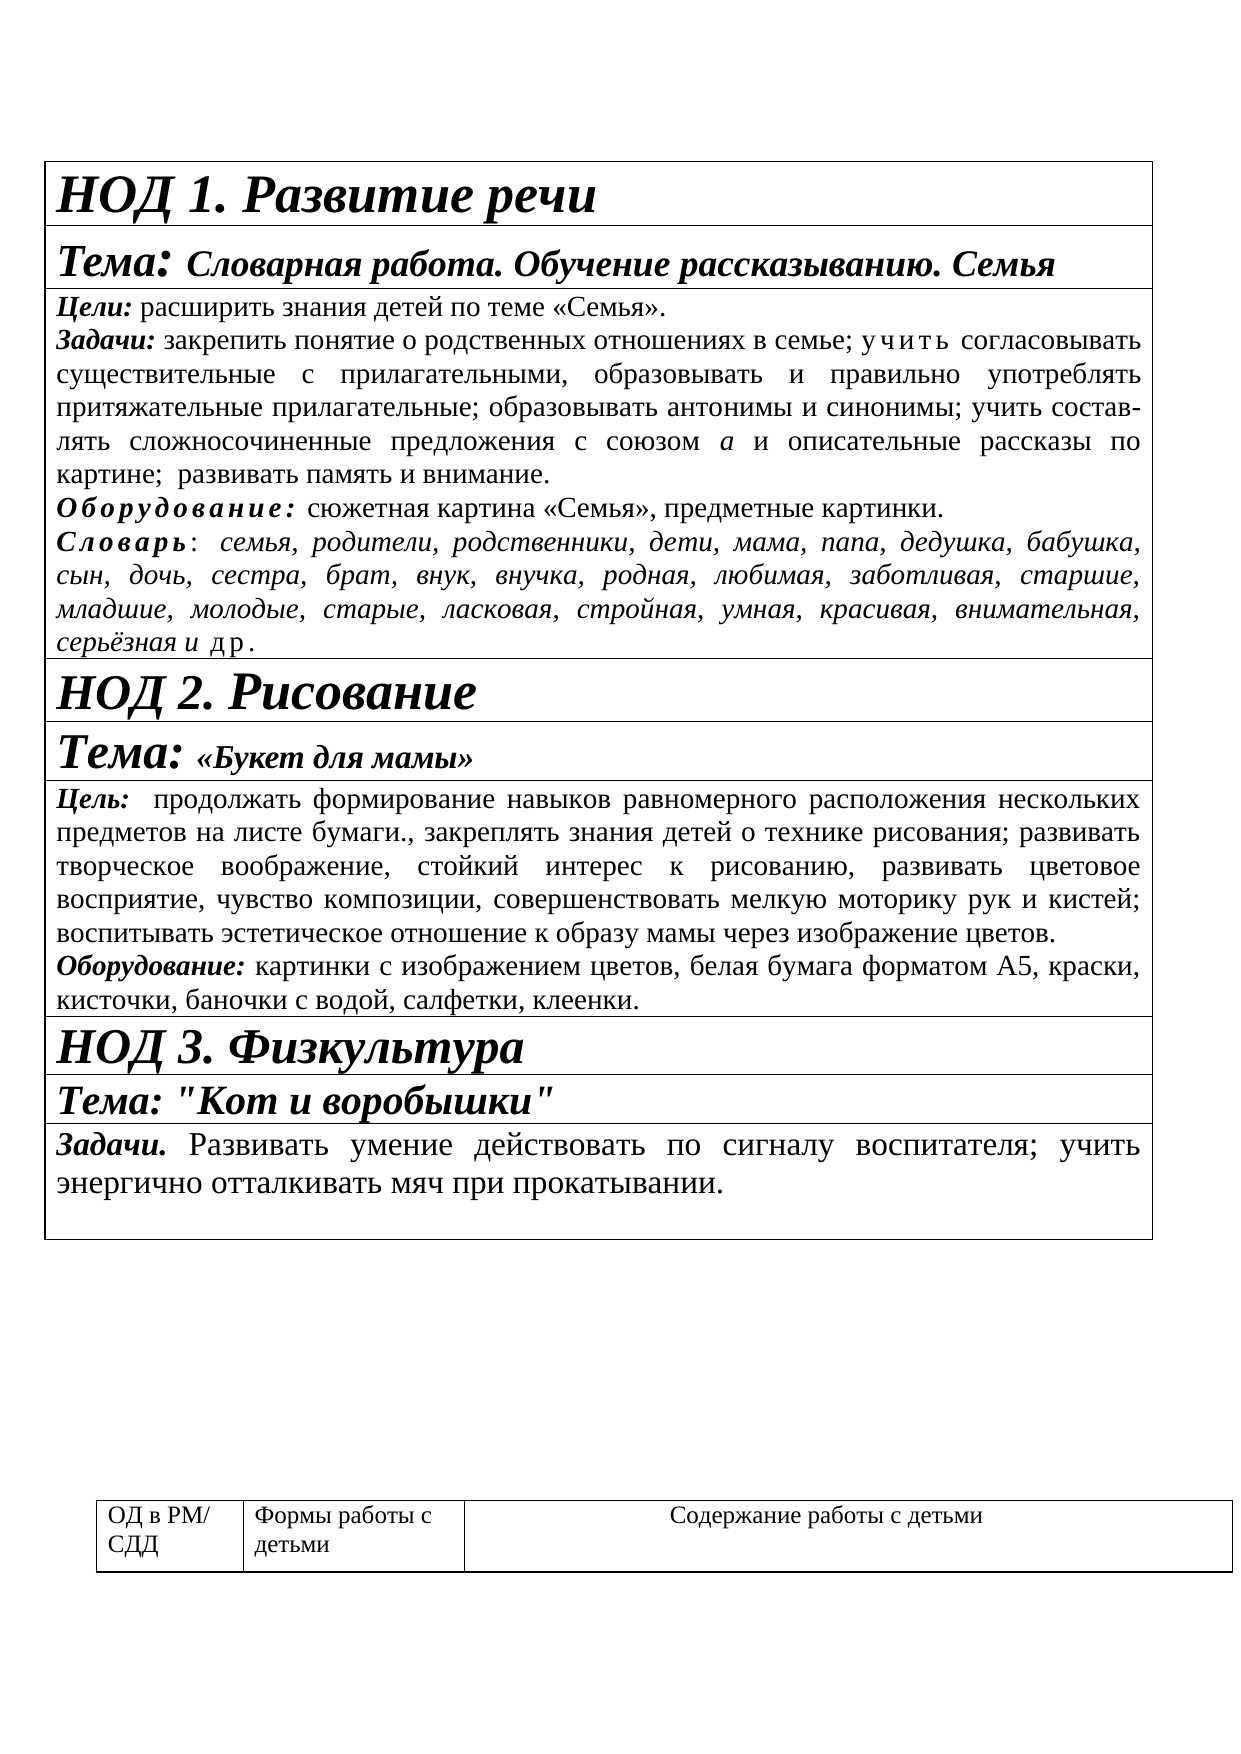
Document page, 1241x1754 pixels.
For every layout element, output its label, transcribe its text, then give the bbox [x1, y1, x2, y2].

table_cell Цель: продолжать формирование навыков равномерного расположения нескольких предметов на листе бумаги., закреплять знания детей о технике рисования; развивать творческое воображение, стойкий интерес к рисованию, развивать цветовое восприятие, чувство композиции, совершенствовать мелкую моторику рук и кистей; воспитывать эстетическое отношение к образу мамы через изображение цветов. Оборудование: картинки с изображением цветов, белая бумага форматом А5, краски, кисточки, баночки с водой, салфетки, клеенки. [46, 781, 1152, 1016]
table_header ОД в РМ/ СДД [97, 1501, 243, 1571]
table_cell НОД 3. Физкультура [46, 1017, 1152, 1074]
table_cell Тема: Словарная работа. Обучение рассказыванию. Семья [46, 226, 1152, 288]
table_header НОД 1. Развитие речи [46, 162, 1152, 224]
table_cell НОД 2. Рисование [46, 659, 1152, 721]
table_cell Тема: «Букет для мамы» [46, 722, 1152, 780]
table_header Формы работы с детьми [244, 1501, 464, 1571]
table_cell Цели: расширить знания детей по теме «Семья». Задачи: закрепить понятие о родственных отношениях в семье; учить согласовывать существительные с прилагательными, образовывать и правильно употреблять притяжательные прилагательные; образовывать антонимы и синонимы; учить составлять сложносочиненные предложения с союзом а и описательные рассказы по картине; развивать память и внимание. Оборудование: сюжетная картина «Семья», предметные картинки. Словарь: семья, родители, родственники, дети, мама, папа, дедушка, бабушка, сын, дочь, сестра, брат, внук, внучка, родная, любимая, заботливая, старшие, младшие, молодые, старые, ласковая, стройная, умная, красивая, внимательная, серьёзная и др. [46, 289, 1152, 658]
table_header Содержание работы с детьми [465, 1501, 1232, 1571]
table_cell Тема: "Кот и воробышки" [46, 1075, 1152, 1123]
table_cell Задачи. Развивать умение действовать по сигналу воспитателя; учить энергично отталкивать мяч при прокатывании. [46, 1124, 1152, 1239]
